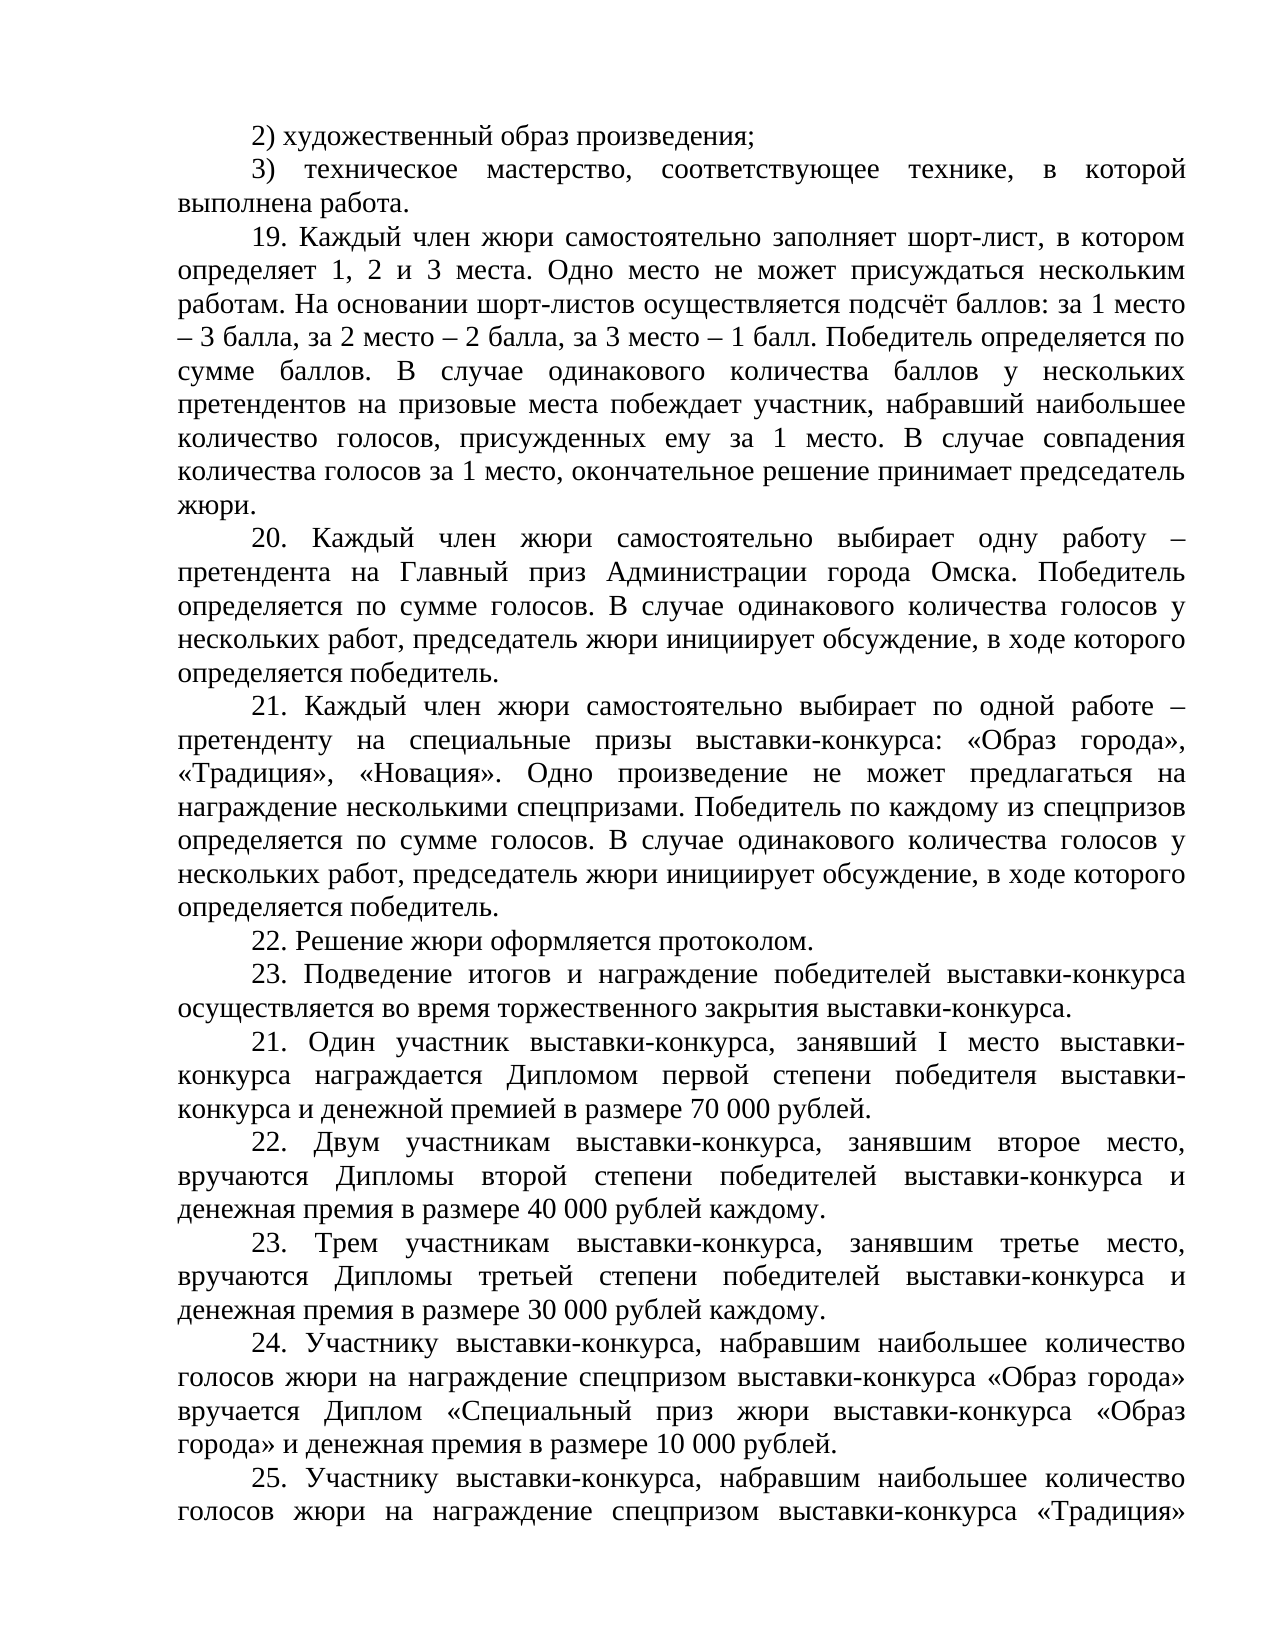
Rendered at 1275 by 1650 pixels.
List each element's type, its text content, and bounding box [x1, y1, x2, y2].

text 19. Каждый член жюри самостоятельно заполняет шорт-лист, в котором определяет 1, 2 и 3 места. Одно место не может присуждаться нескольким работам. На основании шорт-листов осуществляется подсчёт баллов: за 1 место – 3 балла, за 2 место – 2 балла, за 3 место – 1 балл. Победитель определяется по сумме баллов. В случае одинакового количества баллов у нескольких претендентов на призовые места побеждает участник, набравший наибольшее количество голосов, присужденных ему за 1 место. В случае совпадения количества голосов за 1 место, окончательное решение принимает председатель жюри. [177, 219, 1186, 521]
text 23. Трем участникам выставки-конкурса, занявшим третье место, вручаются Дипломы третьей степени победителей выставки-конкурса и денежная премия в размере 30 000 рублей каждому. [177, 1225, 1186, 1326]
text 22. Двум участникам выставки-конкурса, занявшим второе место, вручаются Дипломы второй степени победителей выставки-конкурса и денежная премия в размере 40 000 рублей каждому. [177, 1124, 1186, 1225]
text 3) техническое мастерство, соответствующее технике, в которой выполнена работа. [177, 152, 1186, 219]
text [177, 1460, 1186, 1527]
text 21. Каждый член жюри самостоятельно выбирает по одной работе – претенденту на специальные призы выставки-конкурса: «Образ города», «Традиция», «Новация». Одно произведение не может предлагаться на награждение несколькими спецпризами. Победитель по каждому из спецпризов определяется по сумме голосов. В случае одинакового количества голосов у нескольких работ, председатель жюри инициирует обсуждение, в ходе которого определяется победитель. [177, 688, 1186, 923]
text 21. Один участник выставки-конкурса, занявший I место выставки-конкурса награждается Дипломом первой степени победителя выставки-конкурса и денежной премией в размере 70 000 рублей. [177, 1024, 1186, 1124]
text 2) художественный образ произведения; [177, 118, 1186, 152]
text 24. Участнику выставки-конкурса, набравшим наибольшее количество голосов жюри на награждение спецпризом выставки-конкурса «Образ города» вручается Диплом «Специальный приз жюри выставки-конкурса «Образ города» и денежная премия в размере 10 000 рублей. [177, 1326, 1186, 1460]
text 22. Решение жюри оформляется протоколом. [177, 923, 1186, 957]
text 23. Подведение итогов и награждение победителей выставки-конкурса осуществляется во время торжественного закрытия выставки-конкурса. [177, 957, 1186, 1024]
text 20. Каждый член жюри самостоятельно выбирает одну работу – претендента на Главный приз Администрации города Омска. Победитель определяется по сумме голосов. В случае одинакового количества голосов у нескольких работ, председатель жюри инициирует обсуждение, в ходе которого определяется победитель. [177, 521, 1186, 688]
